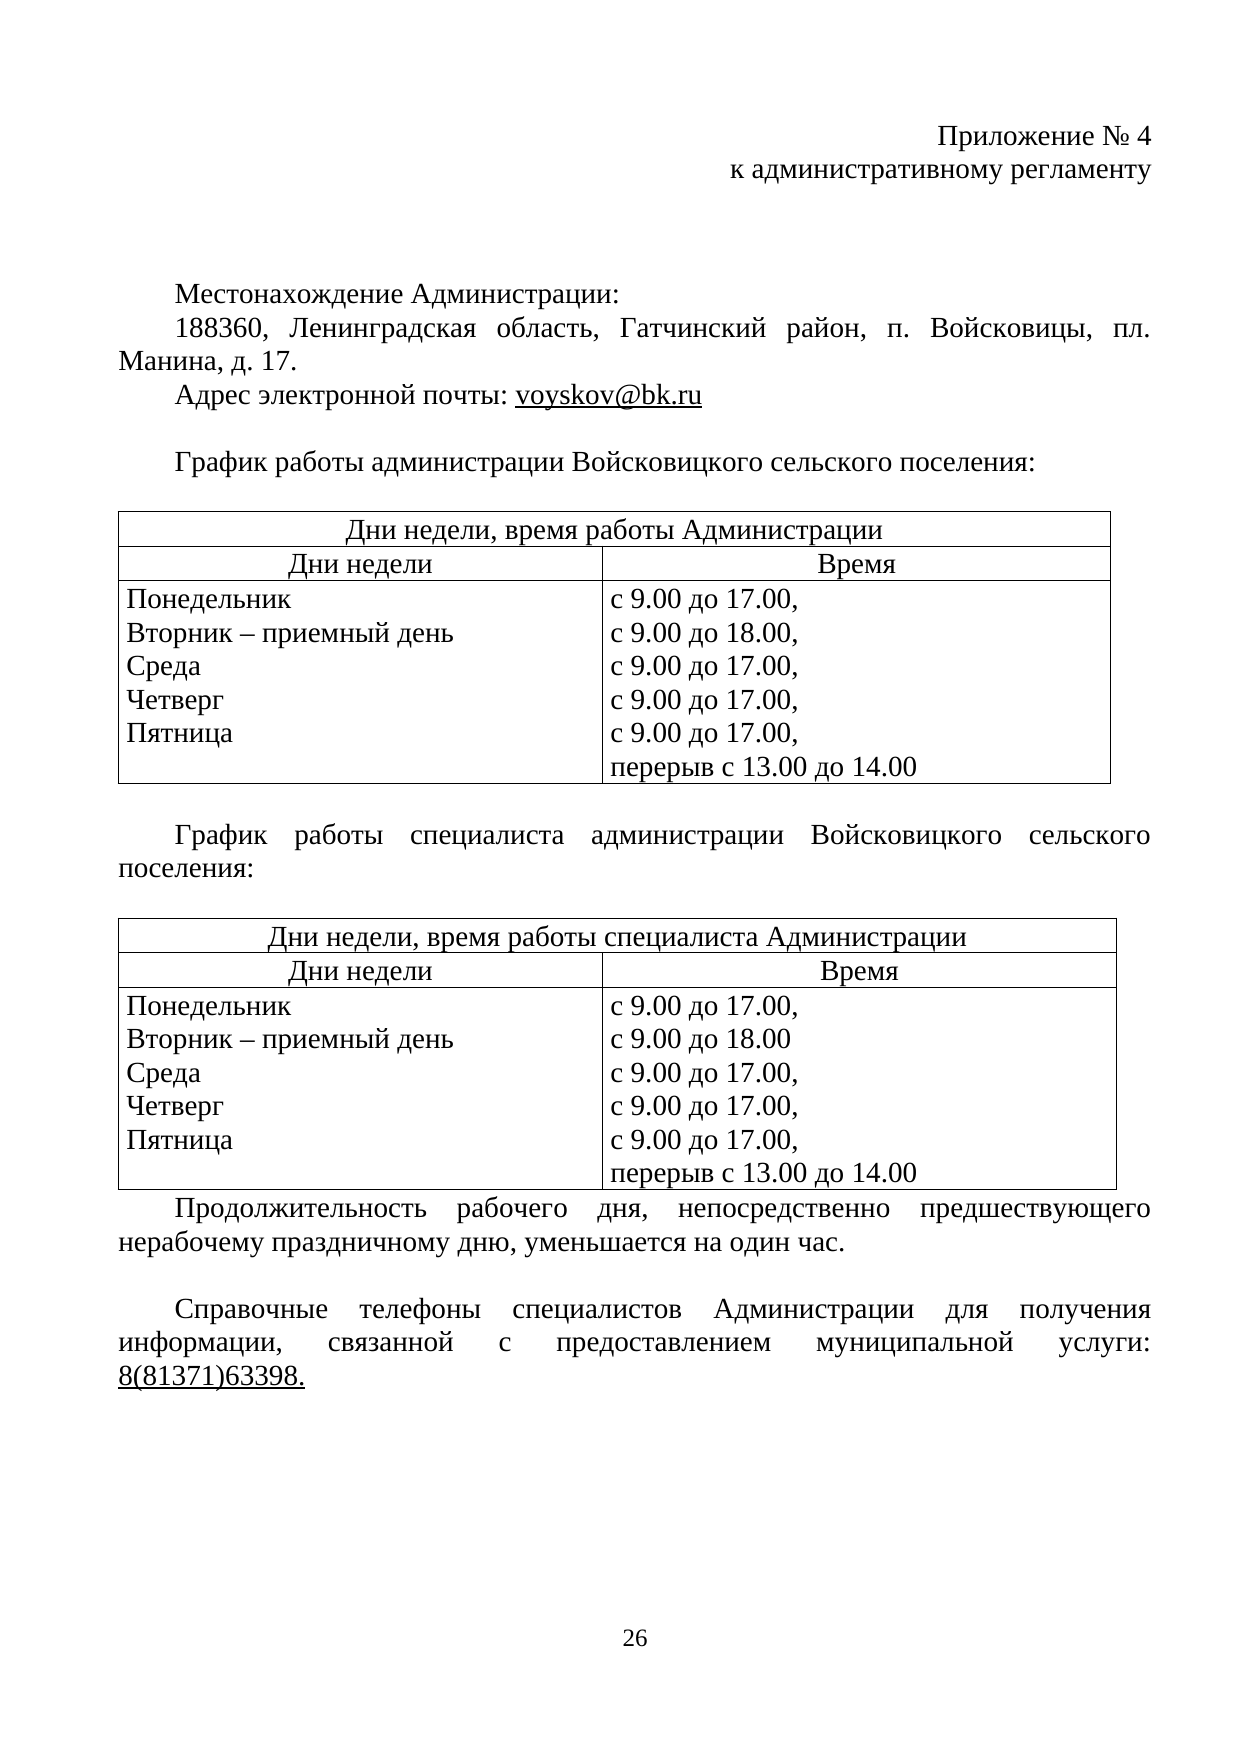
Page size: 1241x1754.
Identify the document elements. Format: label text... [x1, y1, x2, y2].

table_cell Пятница [119, 715, 602, 782]
text График работы администрации Войсковицкого сельского поселения: [118, 444, 1152, 477]
text Адрес электронной почты: voyskov@bk.ru [118, 377, 1152, 410]
table_cell с 9.00 до 18.00 [603, 1021, 1116, 1055]
table_cell с 9.00 до 17.00, перерыв с 13.00 до 14.00 [603, 715, 1110, 782]
table_cell Четверг [119, 682, 602, 715]
table_cell Понедельник [119, 581, 602, 615]
text Справочные телефоны специалистов Администрации для получения информации, связанной с предоставлением муниципальной услуги: 8(81371)63398. [118, 1291, 1152, 1391]
table_header Дни недели, время работы Администрации [119, 512, 1110, 546]
table_cell Понедельник [119, 988, 602, 1021]
table_cell Вторник – приемный день [119, 615, 602, 648]
table_cell с 9.00 до 17.00, [603, 988, 1116, 1021]
table_cell Среда [119, 648, 602, 682]
table_cell с 9.00 до 17.00, [603, 1089, 1116, 1122]
table_cell Среда [119, 1055, 602, 1088]
table_cell Время [603, 953, 1116, 987]
text 188360, Ленинградская область, Гатчинский район, п. Войсковицы, пл. Манина, д. 17. [118, 310, 1152, 377]
table_cell с 9.00 до 17.00, [603, 1055, 1116, 1088]
table_cell Вторник – приемный день [119, 1021, 602, 1055]
text График работы специалиста администрации Войсковицкого сельского поселения: [118, 817, 1152, 884]
table_cell с 9.00 до 17.00, перерыв с 13.00 до 14.00 [603, 1122, 1116, 1189]
table_cell Время [603, 547, 1110, 580]
text Приложение № 4 [118, 118, 1152, 152]
table_cell Дни недели [119, 953, 602, 987]
table_cell с 9.00 до 17.00, [603, 682, 1110, 715]
table_cell Четверг [119, 1089, 602, 1122]
table_cell с 9.00 до 17.00, [603, 648, 1110, 682]
table_cell Дни недели [119, 547, 602, 580]
table_cell Пятница [119, 1122, 602, 1189]
text Местонахождение Администрации: [118, 276, 1152, 310]
text Продолжительность рабочего дня, непосредственно предшествующего нерабочему праздничному дню, уменьшается на один час. [118, 1190, 1152, 1257]
table_header Дни недели, время работы специалиста Администрации [119, 919, 1116, 952]
table_cell с 9.00 до 18.00, [603, 615, 1110, 648]
text к административному регламенту [118, 152, 1152, 185]
table_cell с 9.00 до 17.00, [603, 581, 1110, 615]
